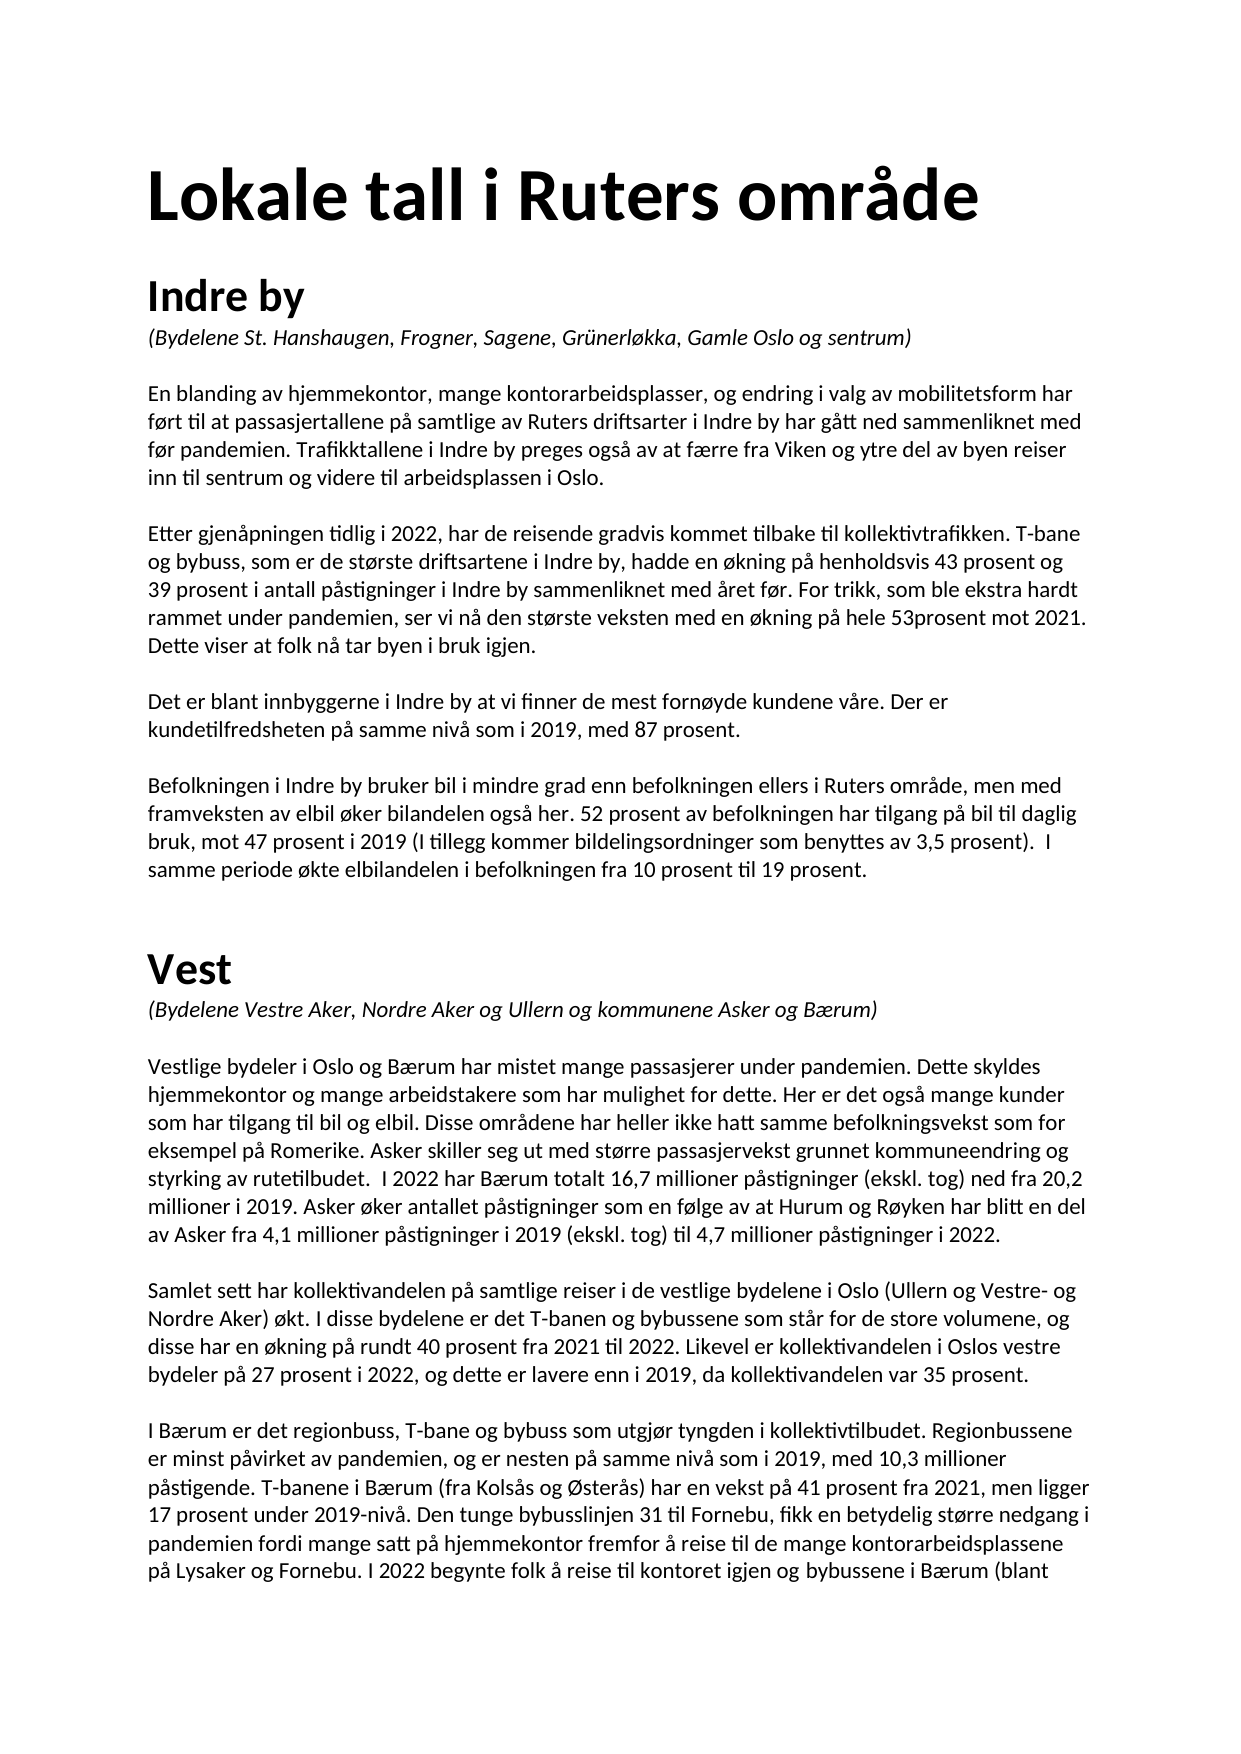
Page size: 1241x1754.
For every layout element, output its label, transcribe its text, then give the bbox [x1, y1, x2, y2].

text Samlet sett har kollektivandelen på samtlige reiser i de vestlige bydelene i Oslo (Ullern og Vestre- og Nordre Aker) økt. I disse bydelene er det T-banen og bybussene som står for de store volumene, og disse har en økning på rundt 40 prosent fra 2021 til 2022. Likevel er kollektivandelen i Oslos vestre bydeler på 27 prosent i 2022, og dette er lavere enn i 2019, da kollektivandelen var 35 prosent. [148, 1276, 1093, 1388]
text (Bydelene St. Hanshaugen, Frogner, Sagene, Grünerløkka, Gamle Oslo og sentrum) [148, 323, 1093, 351]
text Etter gjenåpningen tidlig i 2022, har de reisende gradvis kommet tilbake til kollektivtrafikken. T-bane og bybuss, som er de største driftsartene i Indre by, hadde en økning på henholdsvis 43 prosent og 39 prosent i antall påstigninger i Indre by sammenliknet med året før. For trikk, som ble ekstra hardt rammet under pandemien, ser vi nå den største veksten med en økning på hele 53prosent mot 2021. Dette viser at folk nå tar byen i bruk igjen. [148, 519, 1093, 659]
text (Bydelene Vestre Aker, Nordre Aker og Ullern og kommunene Asker og Bærum) [148, 996, 1093, 1052]
text Indre by [148, 267, 1093, 323]
text Det er blant innbyggerne i Indre by at vi finner de mest fornøyde kundene våre. Der er kundetilfredsheten på samme nivå som i 2019, med 87 prosent. [148, 687, 1093, 743]
text Befolkningen i Indre by bruker bil i mindre grad enn befolkningen ellers i Ruters område, men med framveksten av elbil øker bilandelen også her. 52 prosent av befolkningen har tilgang på bil til daglig bruk, mot 47 prosent i 2019 (I tillegg kommer bildelingsordninger som benyttes av 3,5 prosent). I samme periode økte elbilandelen i befolkningen fra 10 prosent til 19 prosent. [148, 771, 1093, 883]
text En blanding av hjemmekontor, mange kontorarbeidsplasser, og endring i valg av mobilitetsform har ført til at passasjertallene på samtlige av Ruters driftsarter i Indre by har gått ned sammenliknet med før pandemien. Trafikktallene i Indre by preges også av at færre fra Viken og ytre del av byen reiser inn til sentrum og videre til arbeidsplassen i Oslo. [148, 379, 1093, 491]
text Vestlige bydeler i Oslo og Bærum har mistet mange passasjerer under pandemien. Dette skyldes hjemmekontor og mange arbeidstakere som har mulighet for dette. Her er det også mange kunder som har tilgang til bil og elbil. Disse områdene har heller ikke hatt samme befolkningsvekst som for eksempel på Romerike. Asker skiller seg ut med større passasjervekst grunnet kommuneendring og styrking av rutetilbudet. I 2022 har Bærum totalt 16,7 millioner påstigninger (ekskl. tog) ned fra 20,2 millioner i 2019. Asker øker antallet påstigninger som en følge av at Hurum og Røyken har blitt en del av Asker fra 4,1 millioner påstigninger i 2019 (ekskl. tog) til 4,7 millioner påstigninger i 2022. [148, 1052, 1093, 1248]
text Vest [148, 939, 1093, 996]
text Lokale tall i Ruters område [148, 148, 1093, 239]
